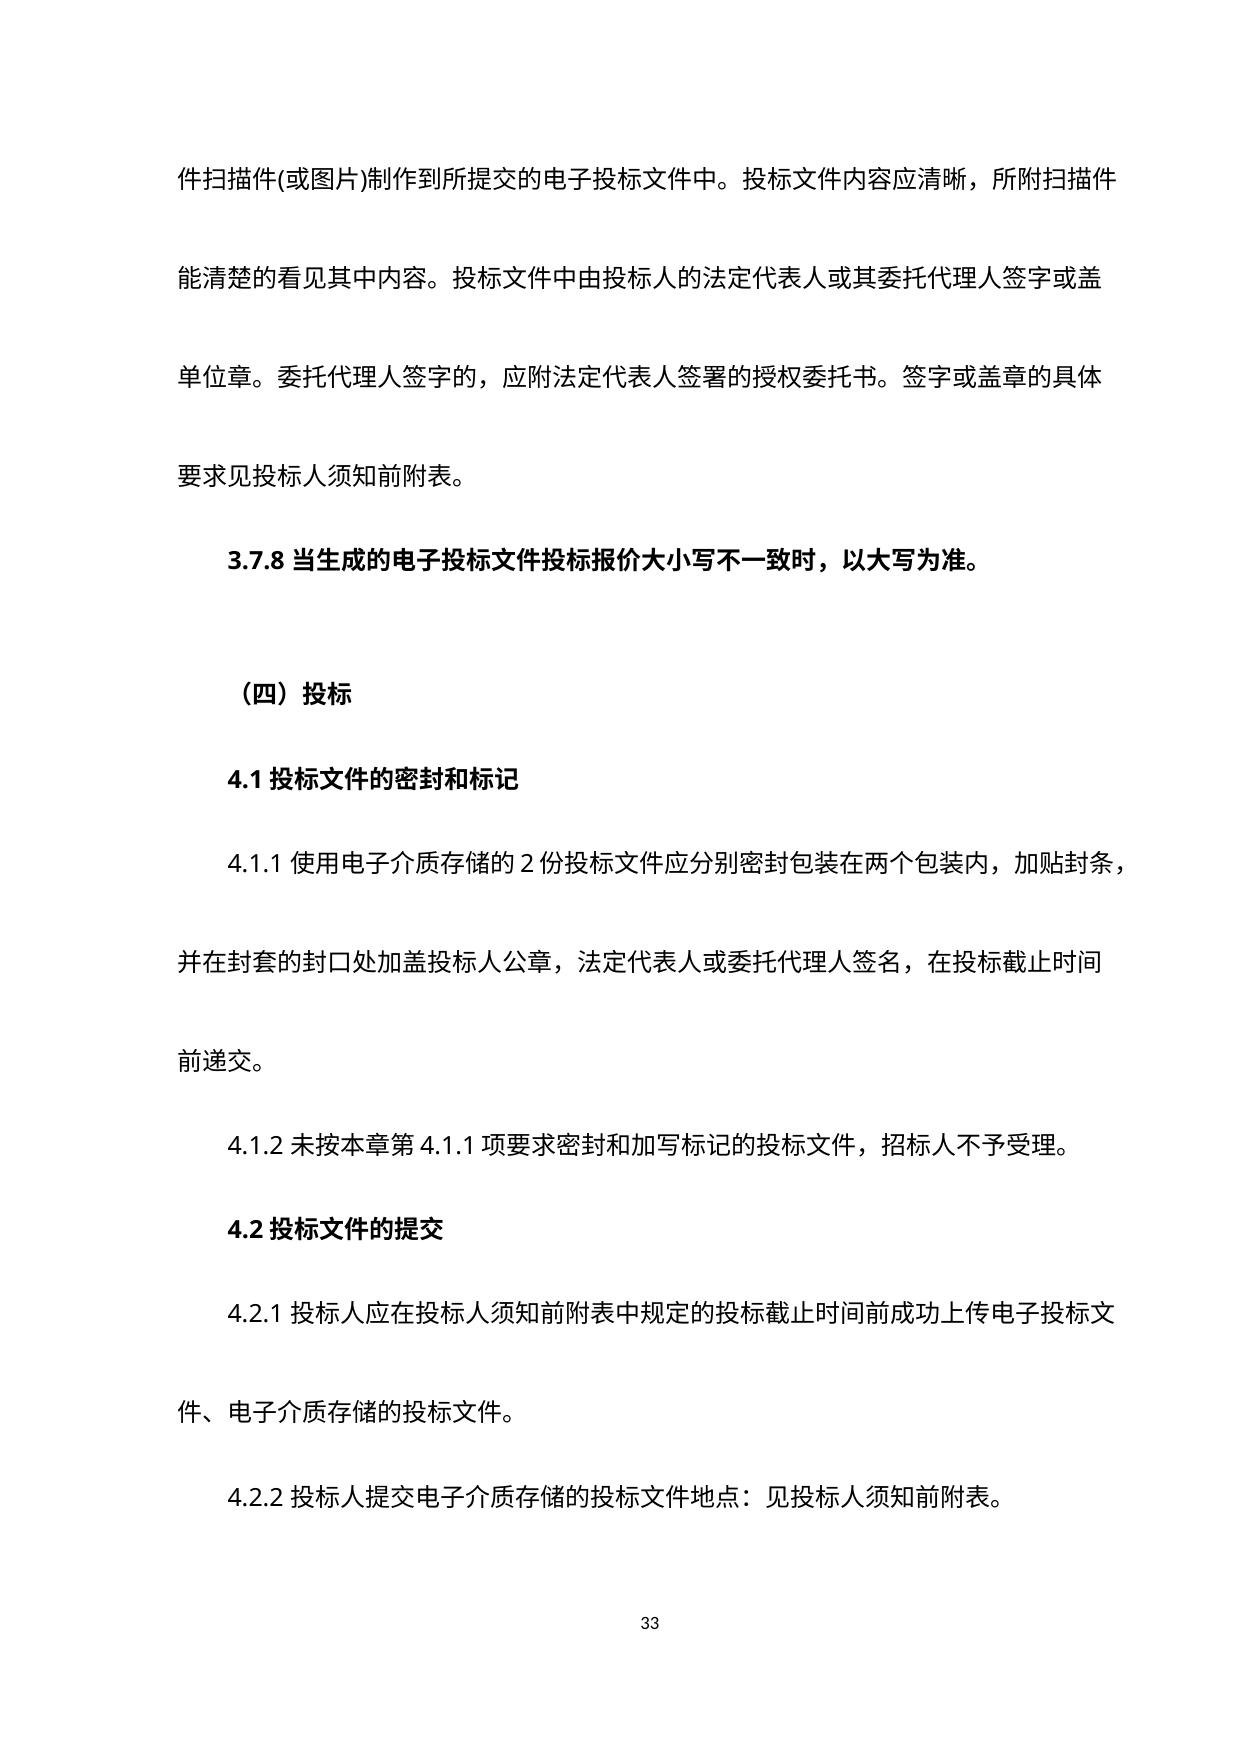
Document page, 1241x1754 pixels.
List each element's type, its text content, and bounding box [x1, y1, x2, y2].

text 4.1.2 未按本章第4.1.1项要求密封和加写标记的投标文件，招标人不予受理。 [177, 1111, 1122, 1177]
text 4.2 投标文件的提交 [177, 1195, 1122, 1261]
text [177, 144, 1122, 508]
text 4.2.2 投标人提交电子介质存储的投标文件地点：见投标人须知前附表。 [177, 1462, 1122, 1528]
text 3.7.8 当生成的电子投标文件投标报价大小写不一致时，以大写为准。 [177, 526, 1122, 592]
text 4.2.1 投标人应在投标人须知前附表中规定的投标截止时间前成功上传电子投标文件、电子介质存储的投标文件。 [177, 1279, 1122, 1444]
text 4.1.1 使用电子介质存储的2份投标文件应分别密封包装在两个包装内，加贴封条，并在封套的封口处加盖投标人公章，法定代表人或委托代理人签名，在投标截止时间前递交。 [177, 828, 1122, 1092]
text （四）投标 [177, 660, 1122, 726]
text 4.1 投标文件的密封和标记 [177, 744, 1122, 810]
